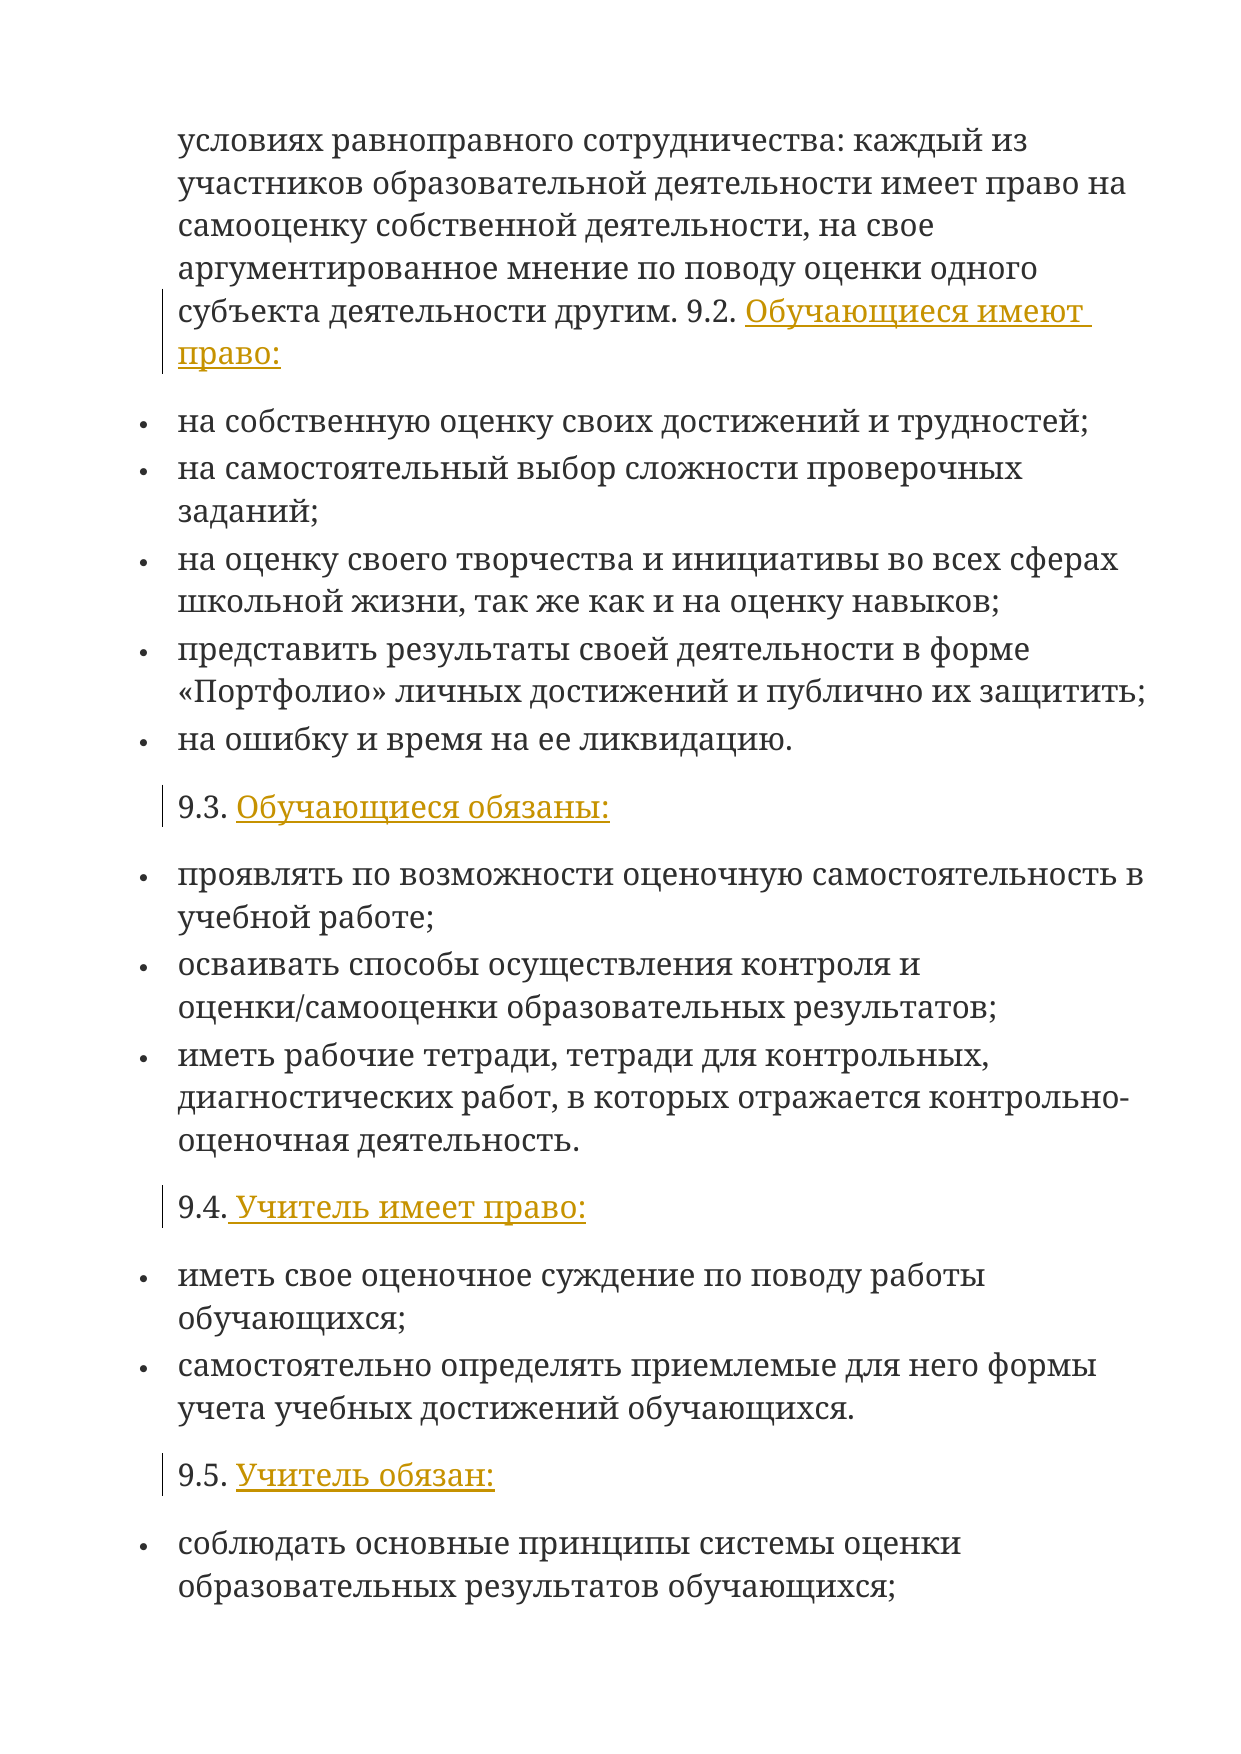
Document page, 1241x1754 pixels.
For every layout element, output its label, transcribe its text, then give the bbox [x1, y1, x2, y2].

list на собственную оценку своих достижений и трудностей; [140, 399, 1152, 441]
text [177, 118, 1152, 374]
list самостоятельно определять приемлемые для него формы учета учебных достижений обучающихся. [140, 1343, 1152, 1428]
list соблюдать основные принципы системы оценки образовательных результатов обучающихся; [140, 1521, 1152, 1606]
list на оценку своего творчества и инициативы во всех сферах школьной жизни, так же как и на оценку навыков; [140, 537, 1152, 622]
list на самостоятельный выбор сложности проверочных заданий; [140, 446, 1152, 532]
text 9.5. [177, 1453, 1152, 1496]
list представить результаты своей деятельности в форме «Портфолио» личных достижений и публично их защитить; [140, 627, 1152, 712]
list на ошибку и время на ее ликвидацию. [140, 717, 1152, 759]
list осваивать способы осуществления контроля и оценки/самооценки образовательных результатов; [140, 942, 1152, 1028]
list иметь свое оценочное суждение по поводу работы обучающихся; [140, 1253, 1152, 1338]
text 9.4. [177, 1185, 1152, 1228]
list проявлять по возможности оценочную самостоятельность в учебной работе; [140, 852, 1152, 937]
text 9.3. [177, 784, 1152, 827]
list иметь рабочие тетради, тетради для контрольных, диагностических работ, в которых отражается контрольно-оценочная деятельность. [140, 1033, 1152, 1160]
